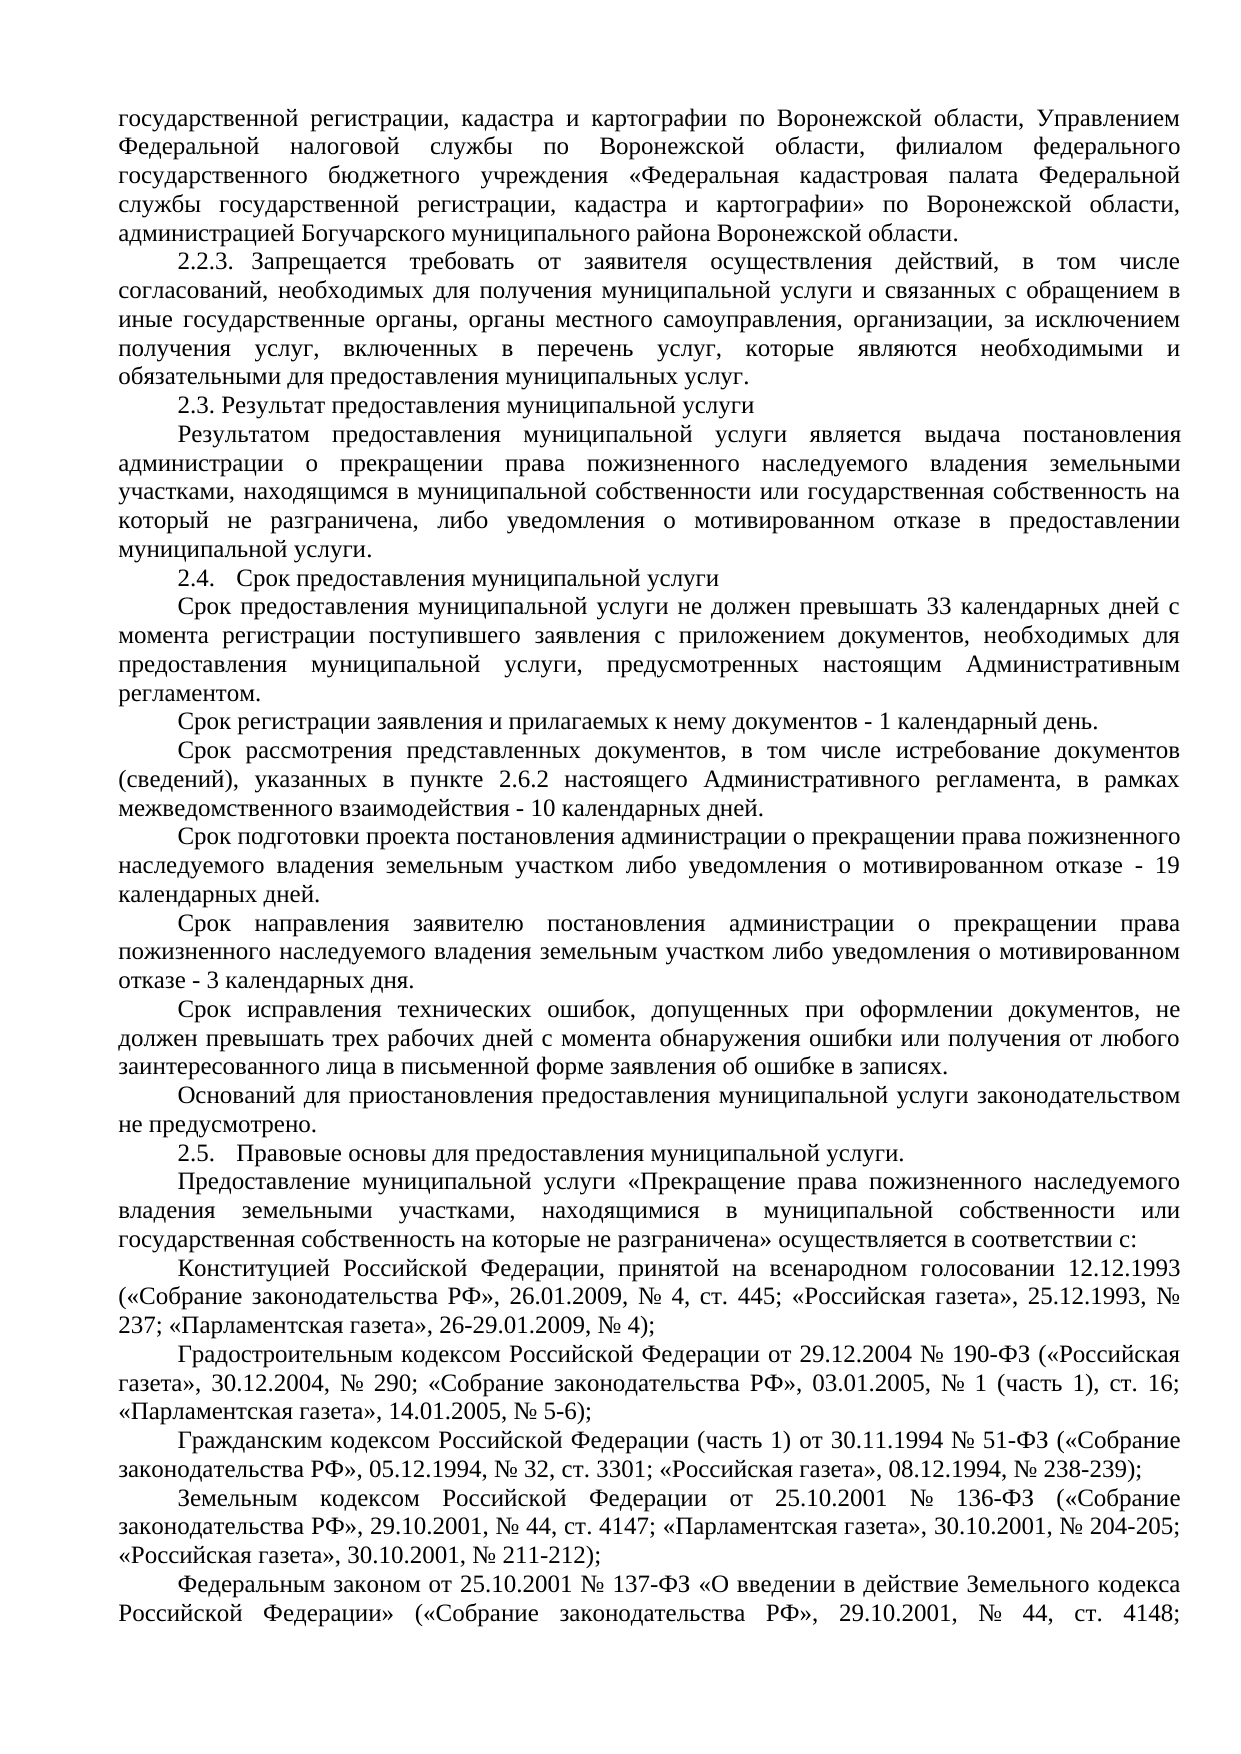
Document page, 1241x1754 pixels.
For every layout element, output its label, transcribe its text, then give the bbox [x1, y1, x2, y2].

text Срок регистрации заявления и прилагаемых к нему документов - 1 календарный день. [118, 706, 1181, 735]
list Правовые основы для предоставления муниципальной услуги. [118, 1138, 1181, 1166]
text Конституцией Российской Федерации, принятой на всенародном голосовании 12.12.1993 («Собрание законодательства РФ», 26.01.2009, № 4, ст. 445; «Российская газета», 25.12.1993, № 237; «Парламентская газета», 26-29.01.2009, № 4); [118, 1253, 1181, 1339]
text Оснований для приостановления предоставления муниципальной услуги законодательством не предусмотрено. [118, 1080, 1181, 1138]
text Срок исправления технических ошибок, допущенных при оформлении документов, не должен превышать трех рабочих дней с момента обнаружения ошибки или получения от любого заинтересованного лица в письменной форме заявления об ошибке в записях. [118, 994, 1181, 1080]
text Гражданским кодексом Российской Федерации (часть 1) от 30.11.1994 № 51-ФЗ («Собрание законодательства РФ», 05.12.1994, № 32, ст. 3301; «Российская газета», 08.12.1994, № 238-239); [118, 1425, 1181, 1483]
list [118, 103, 1181, 246]
text 2.3. Результат предоставления муниципальной услуги [118, 390, 1181, 419]
text Срок подготовки проекта постановления администрации о прекращении права пожизненного наследуемого владения земельным участком либо уведомления о мотивированном отказе - 19 календарных дней. [118, 821, 1181, 908]
text Срок рассмотрения представленных документов, в том числе истребование документов (сведений), указанных в пункте 2.6.2 настоящего Административного регламента, в рамках межведомственного взаимодействия - 10 календарных дней. [118, 735, 1181, 821]
list Запрещается требовать от заявителя осуществления действий, в том числе согласований, необходимых для получения муниципальной услуги и связанных с обращением в иные государственные органы, органы местного самоуправления, организации, за исключением получения услуг, включенных в перечень услуг, которые являются необходимыми и обязательными для предоставления муниципальных услуг. [118, 246, 1181, 390]
text Срок предоставления муниципальной услуги не должен превышать 33 календарных дней с момента регистрации поступившего заявления с приложением документов, необходимых для предоставления муниципальной услуги, предусмотренных настоящим Административным регламентом. [118, 591, 1181, 706]
text Срок направления заявителю постановления администрации о прекращении права пожизненного наследуемого владения земельным участком либо уведомления о мотивированном отказе - 3 календарных дня. [118, 908, 1181, 994]
text Градостроительным кодексом Российской Федерации от 29.12.2004 № 190-ФЗ («Российская газета», 30.12.2004, № 290; «Собрание законодательства РФ», 03.01.2005, № 1 (часть 1), ст. 16; «Парламентская газета», 14.01.2005, № 5-6); [118, 1339, 1181, 1425]
text Предоставление муниципальной услуги «Прекращение права пожизненного наследуемого владения земельными участками, находящимися в муниципальной собственности или государственная собственность на которые не разграничена» осуществляется в соответствии с: [118, 1166, 1181, 1253]
text Результатом предоставления муниципальной услуги является выдача постановления администрации о прекращении права пожизненного наследуемого владения земельными участками, находящимся в муниципальной собственности или государственная собственность на который не разграничена, либо уведомления о мотивированном отказе в предоставлении муниципальной услуги. [118, 419, 1181, 563]
text Земельным кодексом Российской Федерации от 25.10.2001 № 136-ФЗ («Собрание законодательства РФ», 29.10.2001, № 44, ст. 4147; «Парламентская газета», 30.10.2001, № 204-205; «Российская газета», 30.10.2001, № 211-212); [118, 1483, 1181, 1569]
list Срок предоставления муниципальной услуги [118, 563, 1181, 591]
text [118, 1569, 1181, 1626]
